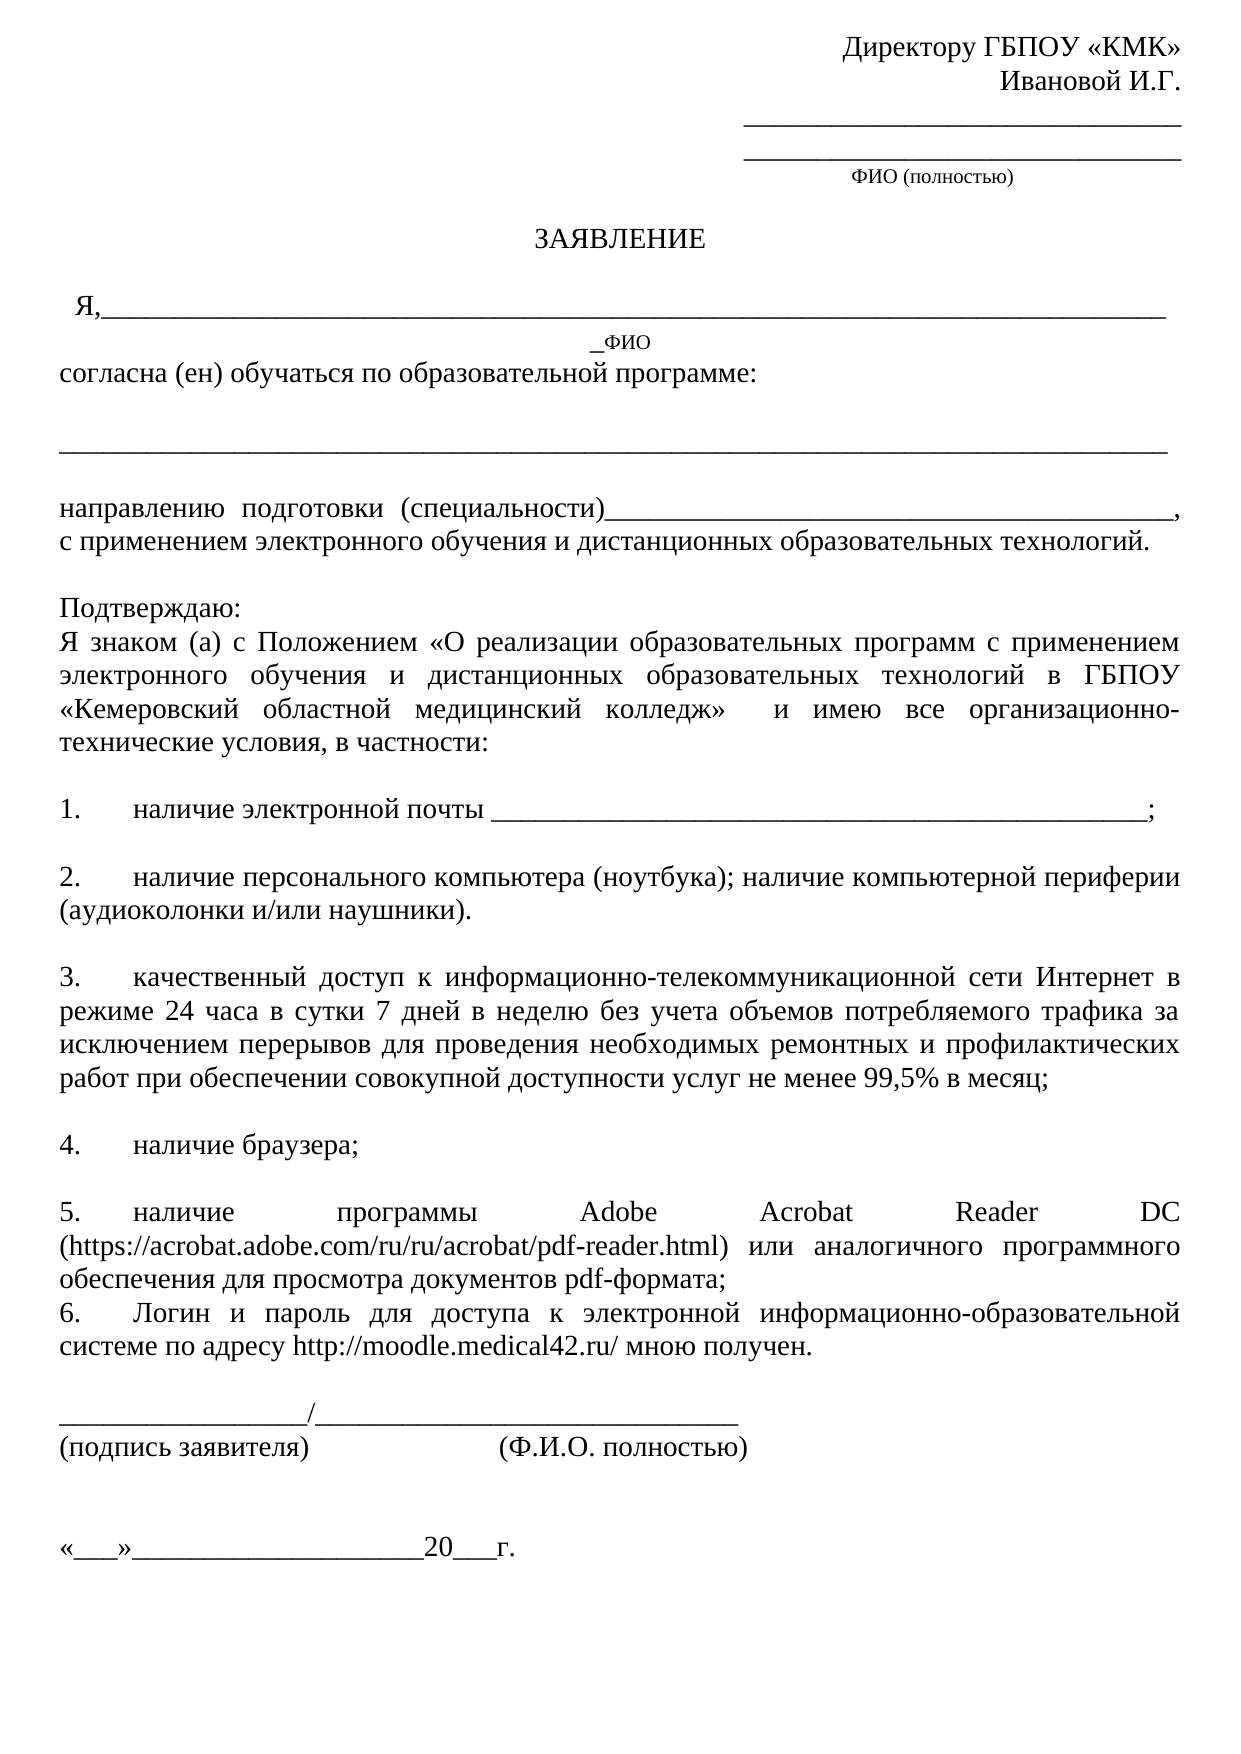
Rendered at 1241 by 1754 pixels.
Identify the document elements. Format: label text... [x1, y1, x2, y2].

text Подтверждаю: [59, 590, 1181, 624]
text (подпись заявителя) (Ф.И.О. полностью) [59, 1429, 1181, 1462]
text согласна (ен) обучаться по образовательной программе: [59, 356, 1181, 389]
text ФИО (полностью) [59, 164, 1181, 188]
text ______________________________ [59, 97, 1181, 130]
text направлению подготовки (специальности)_______________________________________, с применением электронного обучения и дистанционных образовательных технологий. [59, 490, 1181, 557]
text 1. наличие электронной почты _____________________________________________; [59, 792, 1181, 825]
text Директору ГБПОУ «КМК» [59, 29, 1181, 63]
text «___»____________________20___г. [59, 1529, 1181, 1563]
text ____________________________________________________________________________ [59, 423, 1181, 456]
text Ивановой И.Г. [59, 63, 1181, 97]
text ______________________________ [59, 130, 1181, 164]
text ЗАЯВЛЕНИЕ [59, 221, 1181, 255]
text 2. наличие персонального компьютера (ноутбука); наличие компьютерной периферии (аудиоколонки и/или наушники). [59, 859, 1181, 926]
text 3. качественный доступ к информационно-телекоммуникационной сети Интернет в режиме 24 часа в сутки 7 дней в неделю без учета объемов потребляемого трафика за исключением перерывов для проведения необходимых ремонтных и профилактических работ при обеспечении совокупной доступности услуг не менее 99,5% в месяц; [59, 959, 1181, 1093]
text Я знаком (а) с Положением «О реализации образовательных программ с применением электронного обучения и дистанционных образовательных технологий в ГБПОУ «Кемеровский областной медицинский колледж» и имею все организационно-технические условия, в частности: [59, 624, 1181, 758]
text _________________/_____________________________ [59, 1395, 1181, 1429]
text 6. Логин и пароль для доступа к электронной информационно-образовательной системе по адресу http://moodle.medical42.ru/ мною получен. [59, 1295, 1181, 1362]
text Я,__________________________________________________________________________ФИО [59, 288, 1181, 356]
text 5. наличие программы Adobe Acrobat Reader DC (https://acrobat.adobe.com/ru/ru/acrobat/pdf-reader.html) или аналогичного программного обеспечения для просмотра документов pdf-формата; [59, 1194, 1181, 1295]
text 4. наличие браузера; [59, 1127, 1181, 1161]
